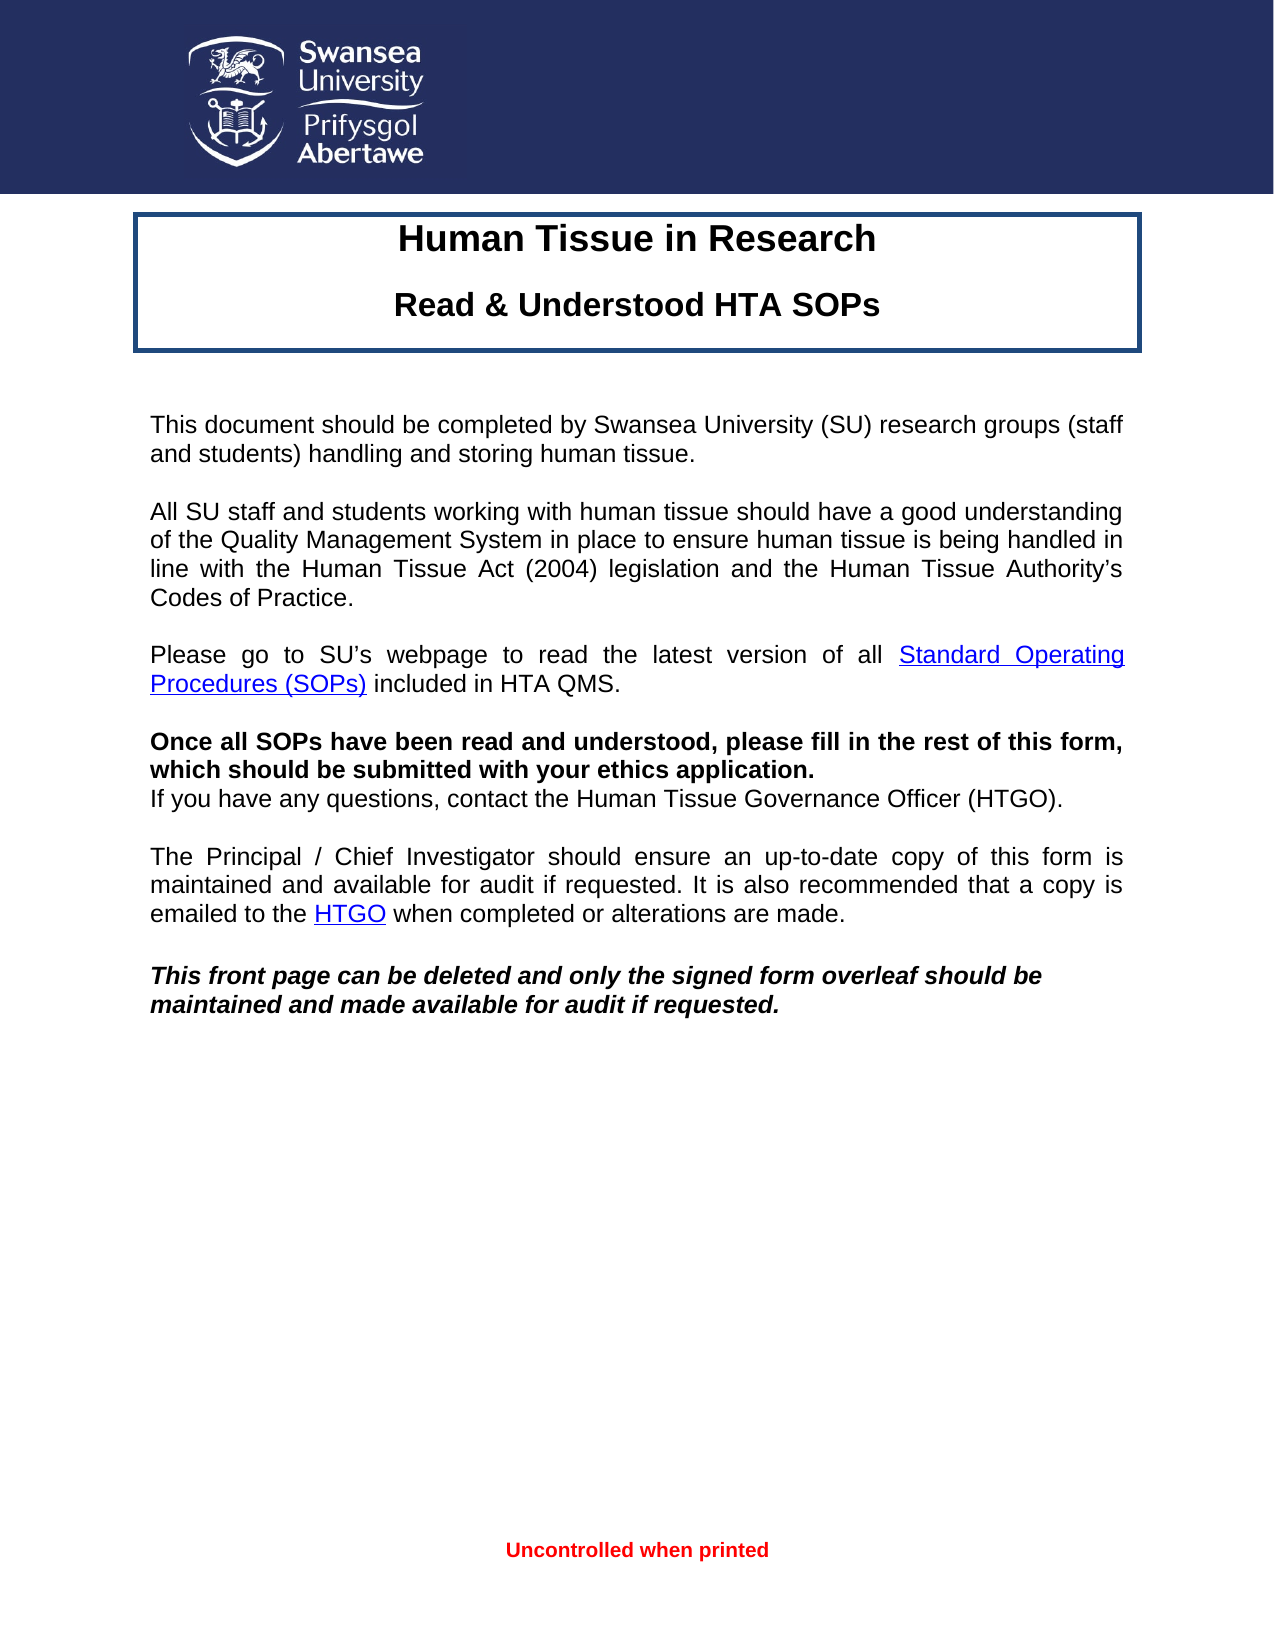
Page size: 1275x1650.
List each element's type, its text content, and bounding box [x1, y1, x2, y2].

text This document should be completed by Swansea University (SU) research groups (staff and students) handling and storing human tissue. [150, 410, 1125, 468]
text This front page can be deleted and only the signed form overleaf should be maintained and made available for audit if requested. [150, 961, 1125, 1019]
text If you have any questions, contact the Human Tissue Governance Officer (HTGO). [150, 784, 1125, 813]
picture [184, 23, 467, 180]
text Please go to SU’s webpage to read the latest version of all Standard Operating Procedures (SOPs) included in HTA QMS. [150, 640, 1125, 698]
text The Principal / Chief Investigator should ensure an up-to-date copy of this form is maintained and available for audit if requested. It is also recommended that a copy is emailed to the HTGO when completed or alterations are made. [150, 841, 1125, 928]
text All SU staff and students working with human tissue should have a good understanding of the Quality Management System in place to ensure human tissue is being handled in line with the Human Tissue Act (2004) legislation and the Human Tissue Authority’s Codes of Practice. [150, 496, 1125, 611]
text Once all SOPs have been read and understood, please fill in the rest of this form, which should be submitted with your ethics application. [150, 726, 1125, 784]
table_header Human Tissue in Research Read & Understood HTA SOPs [138, 217, 1137, 348]
